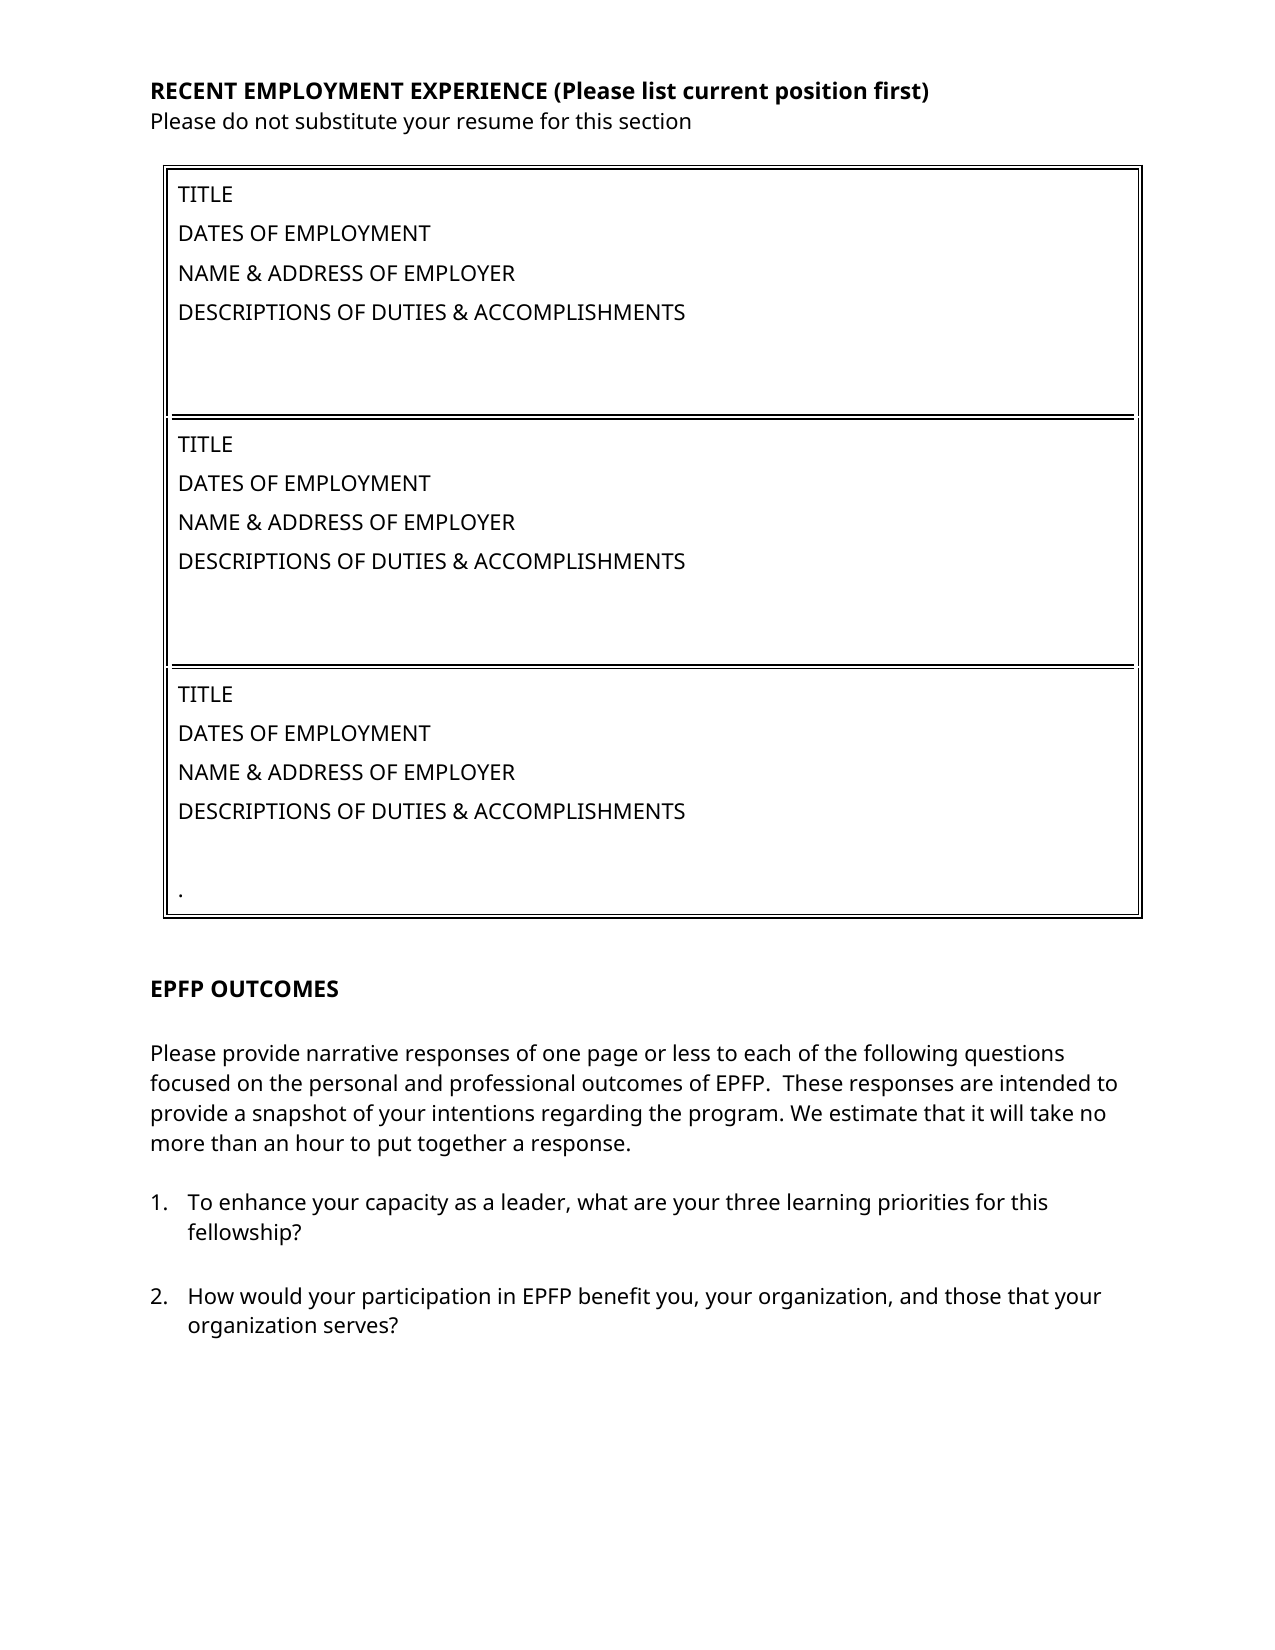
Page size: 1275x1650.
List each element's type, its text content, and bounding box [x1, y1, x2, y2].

table_header TITLE DATES OF EMPLOYMENT NAME & ADDRESS OF EMPLOYER DESCRIPTIONS OF DUTIES & ACCOMPLISHMENTS [168, 170, 1138, 414]
text EPFP OUTCOMES [150, 973, 1125, 1004]
text RECENT EMPLOYMENT EXPERIENCE (Please list current position first) Please do not substitute your resume for this section [150, 75, 1125, 136]
table_cell TITLE DATES OF EMPLOYMENT NAME & ADDRESS OF EMPLOYER DESCRIPTIONS OF DUTIES & ACCOMPLISHMENTS . [165, 664, 1140, 913]
text 1. To enhance your capacity as a leader, what are your three learning priorities for this fellowship? [150, 1187, 1125, 1247]
text 2. How would your participation in EPFP benefit you, your organization, and those that your organization serves? [150, 1281, 1125, 1340]
table_cell TITLE DATES OF EMPLOYMENT NAME & ADDRESS OF EMPLOYER DESCRIPTIONS OF DUTIES & ACCOMPLISHMENTS [165, 414, 1140, 664]
text Please provide narrative responses of one page or less to each of the following questions focused on the personal and professional outcomes of EPFP. These responses are intended to provide a snapshot of your intentions regarding the program. We estimate that it will take no more than an hour to put together a response. [150, 1038, 1125, 1157]
